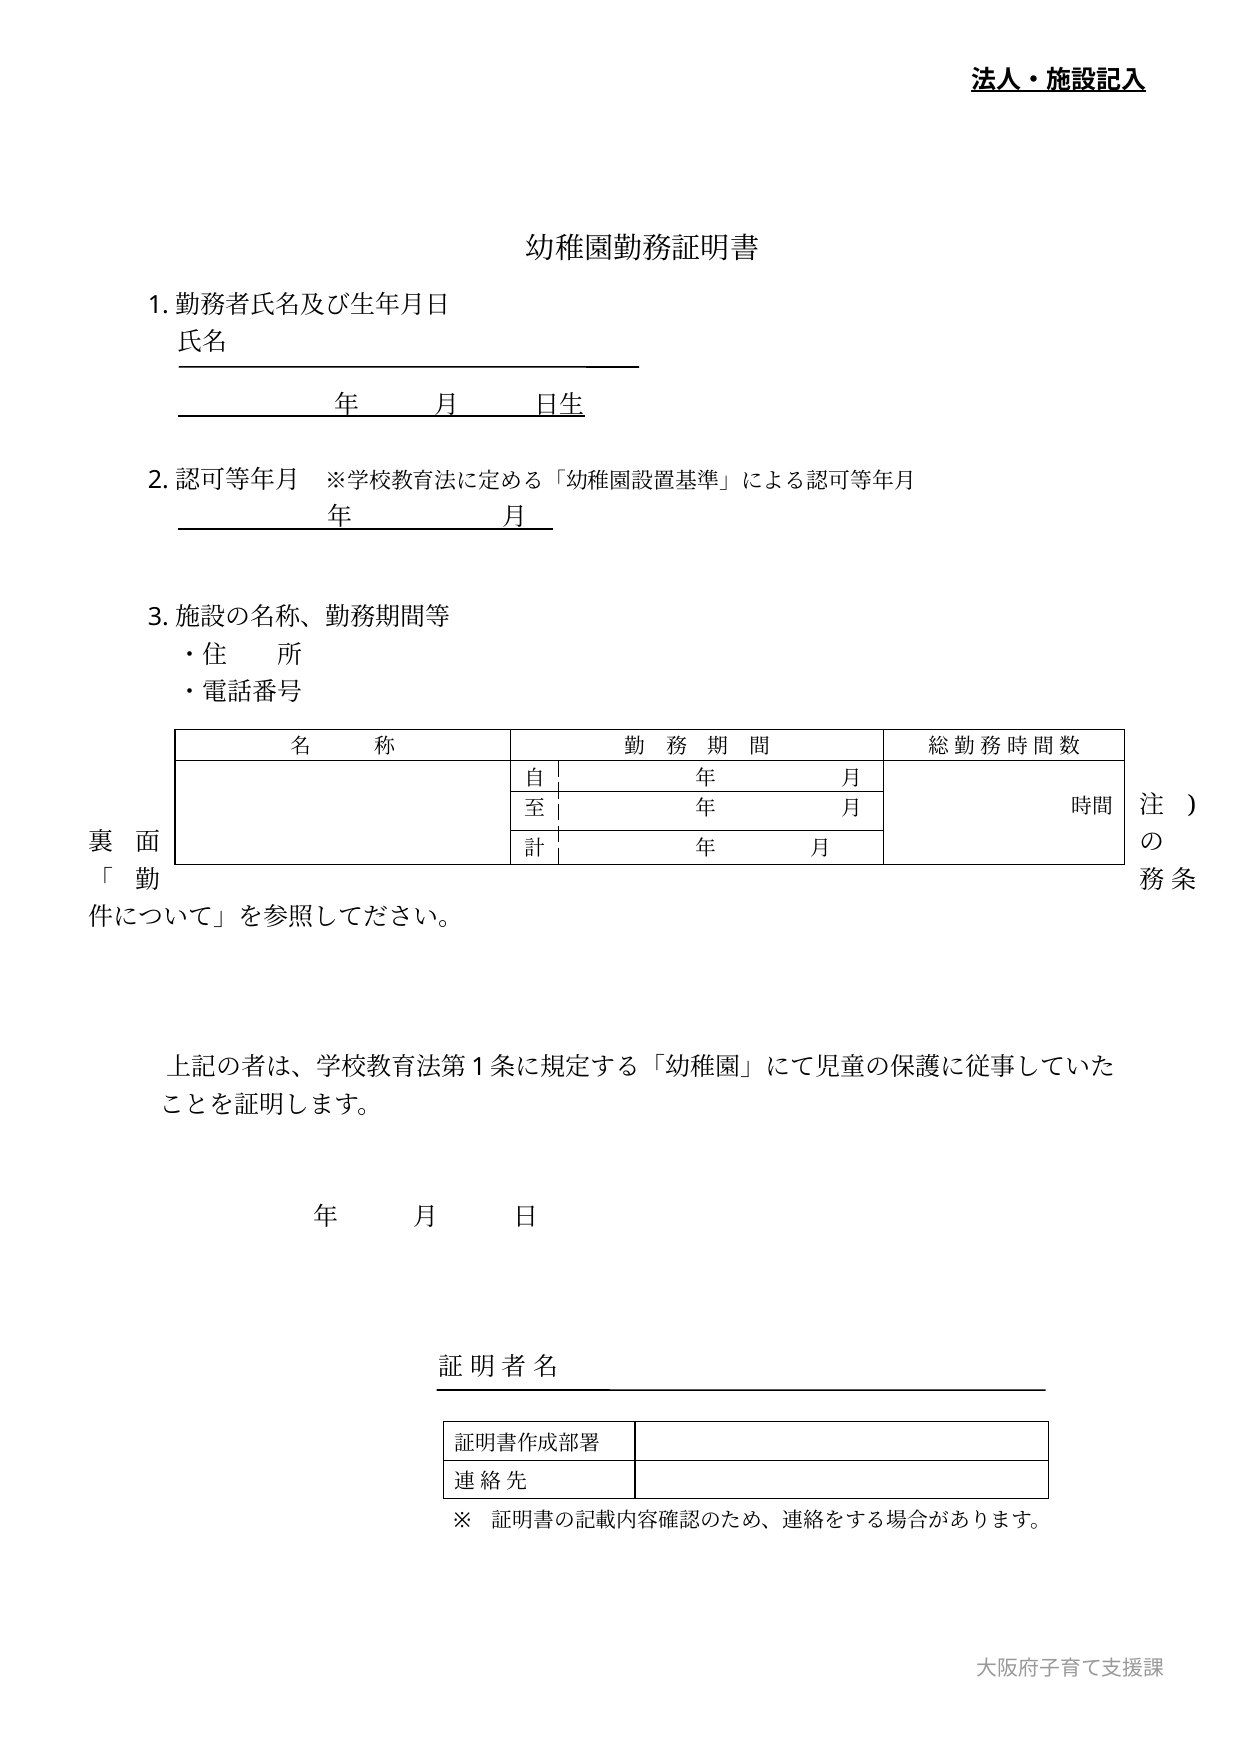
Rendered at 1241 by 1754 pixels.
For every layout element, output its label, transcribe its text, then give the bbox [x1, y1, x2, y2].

text 2. 認可等年月 ※学校教育法に定める「幼稚園設置基準」による認可等年月 [148, 459, 1196, 496]
text 上記の者は、学校教育法第1条に規定する「幼稚園」にて児童の保護に従事していた ことを証明します。 [134, 1046, 1196, 1121]
text ・電話番号 [177, 671, 1196, 709]
table_cell 年 月 [559, 792, 883, 830]
table_cell [176, 761, 510, 864]
text 3. 施設の名称、勤務期間等 [148, 596, 1196, 634]
table_header 証明書作成部署 [444, 1422, 634, 1460]
text 年 月 [177, 496, 1196, 534]
table_header 名 称 [176, 730, 510, 760]
text 年 月 日生 [177, 384, 1196, 421]
text 年 月 日 [89, 1196, 1196, 1234]
text 法人・施設記入 [89, 59, 1146, 96]
text ・住 所 [177, 634, 1196, 671]
text 1. 勤務者氏名及び生年月日 [148, 284, 1196, 321]
text 注)裏面の「勤務条件について」を参照してださい。 [89, 784, 1196, 934]
table_cell [636, 1461, 1048, 1498]
table_cell 年 月 [559, 831, 883, 864]
table_header [636, 1422, 1048, 1460]
table_header 勤 務 期 間 [511, 730, 883, 760]
text ※ 証明書の記載内容確認のため、連絡をする場合があります。 [89, 1499, 1196, 1537]
table_cell 連 絡 先 [444, 1461, 634, 1498]
table_header 総 勤 務 時 間 数 [884, 730, 1124, 760]
text 証 明 者 名 [89, 1346, 1196, 1384]
table_cell 計 [511, 831, 559, 864]
table_cell 時間 [884, 761, 1124, 864]
table_cell 年 月 [559, 761, 883, 791]
text 幼稚園勤務証明書 [89, 209, 1196, 284]
table_cell 自 [511, 761, 559, 791]
table_cell 至 [511, 792, 559, 830]
text 氏名 [177, 321, 1196, 359]
